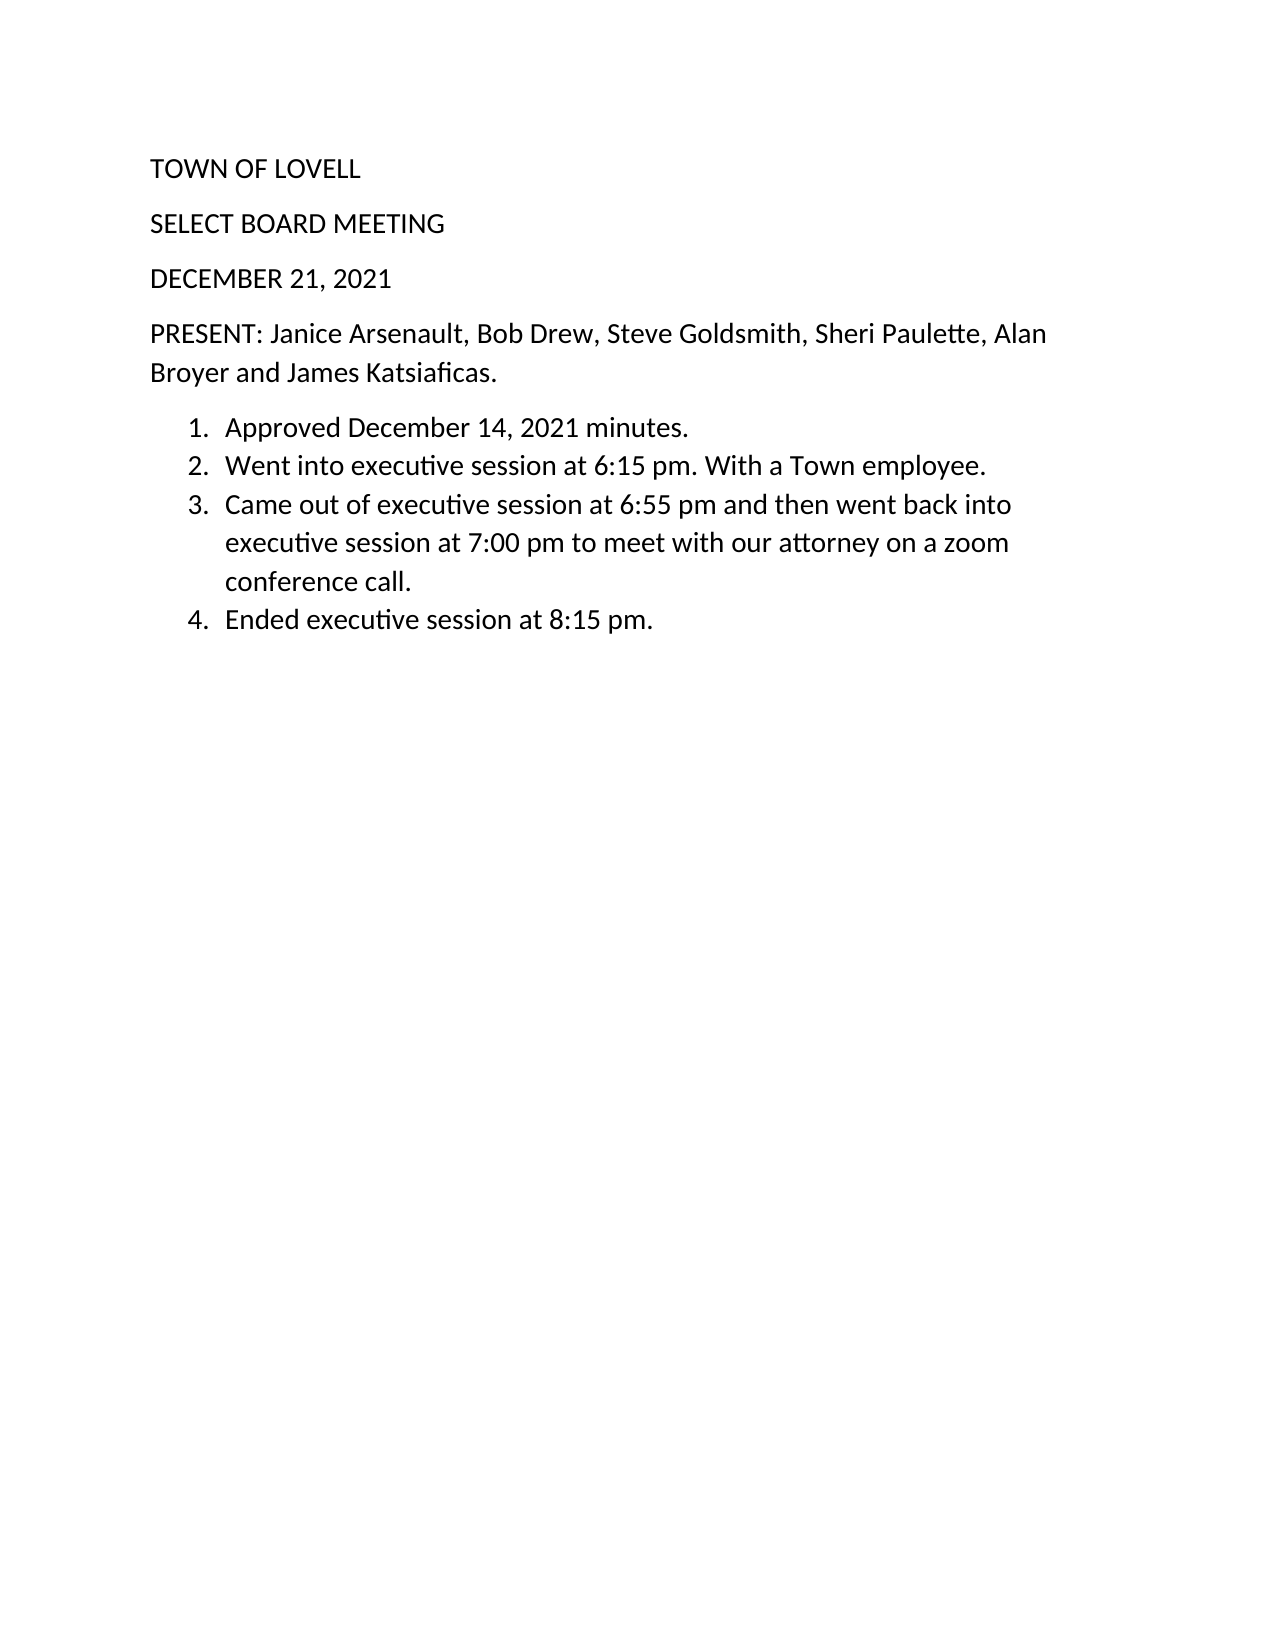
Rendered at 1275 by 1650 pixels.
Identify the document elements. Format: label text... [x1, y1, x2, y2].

list Approved December 14, 2021 minutes. [187, 409, 1125, 444]
text PRESENT: Janice Arsenault, Bob Drew, Steve Goldsmith, Sheri Paulette, Alan Broyer and James Katsiaficas. [150, 315, 1125, 389]
list Ended executive session at 8:15 pm. [187, 601, 1125, 637]
list Came out of executive session at 6:55 pm and then went back into executive session at 7:00 pm to meet with our attorney on a zoom conference call. [187, 486, 1125, 598]
text TOWN OF LOVELL [150, 150, 1125, 186]
text DECEMBER 21, 2021 [150, 260, 1125, 296]
list Went into executive session at 6:15 pm. With a Town employee. [187, 447, 1125, 483]
text SELECT BOARD MEETING [150, 205, 1125, 241]
